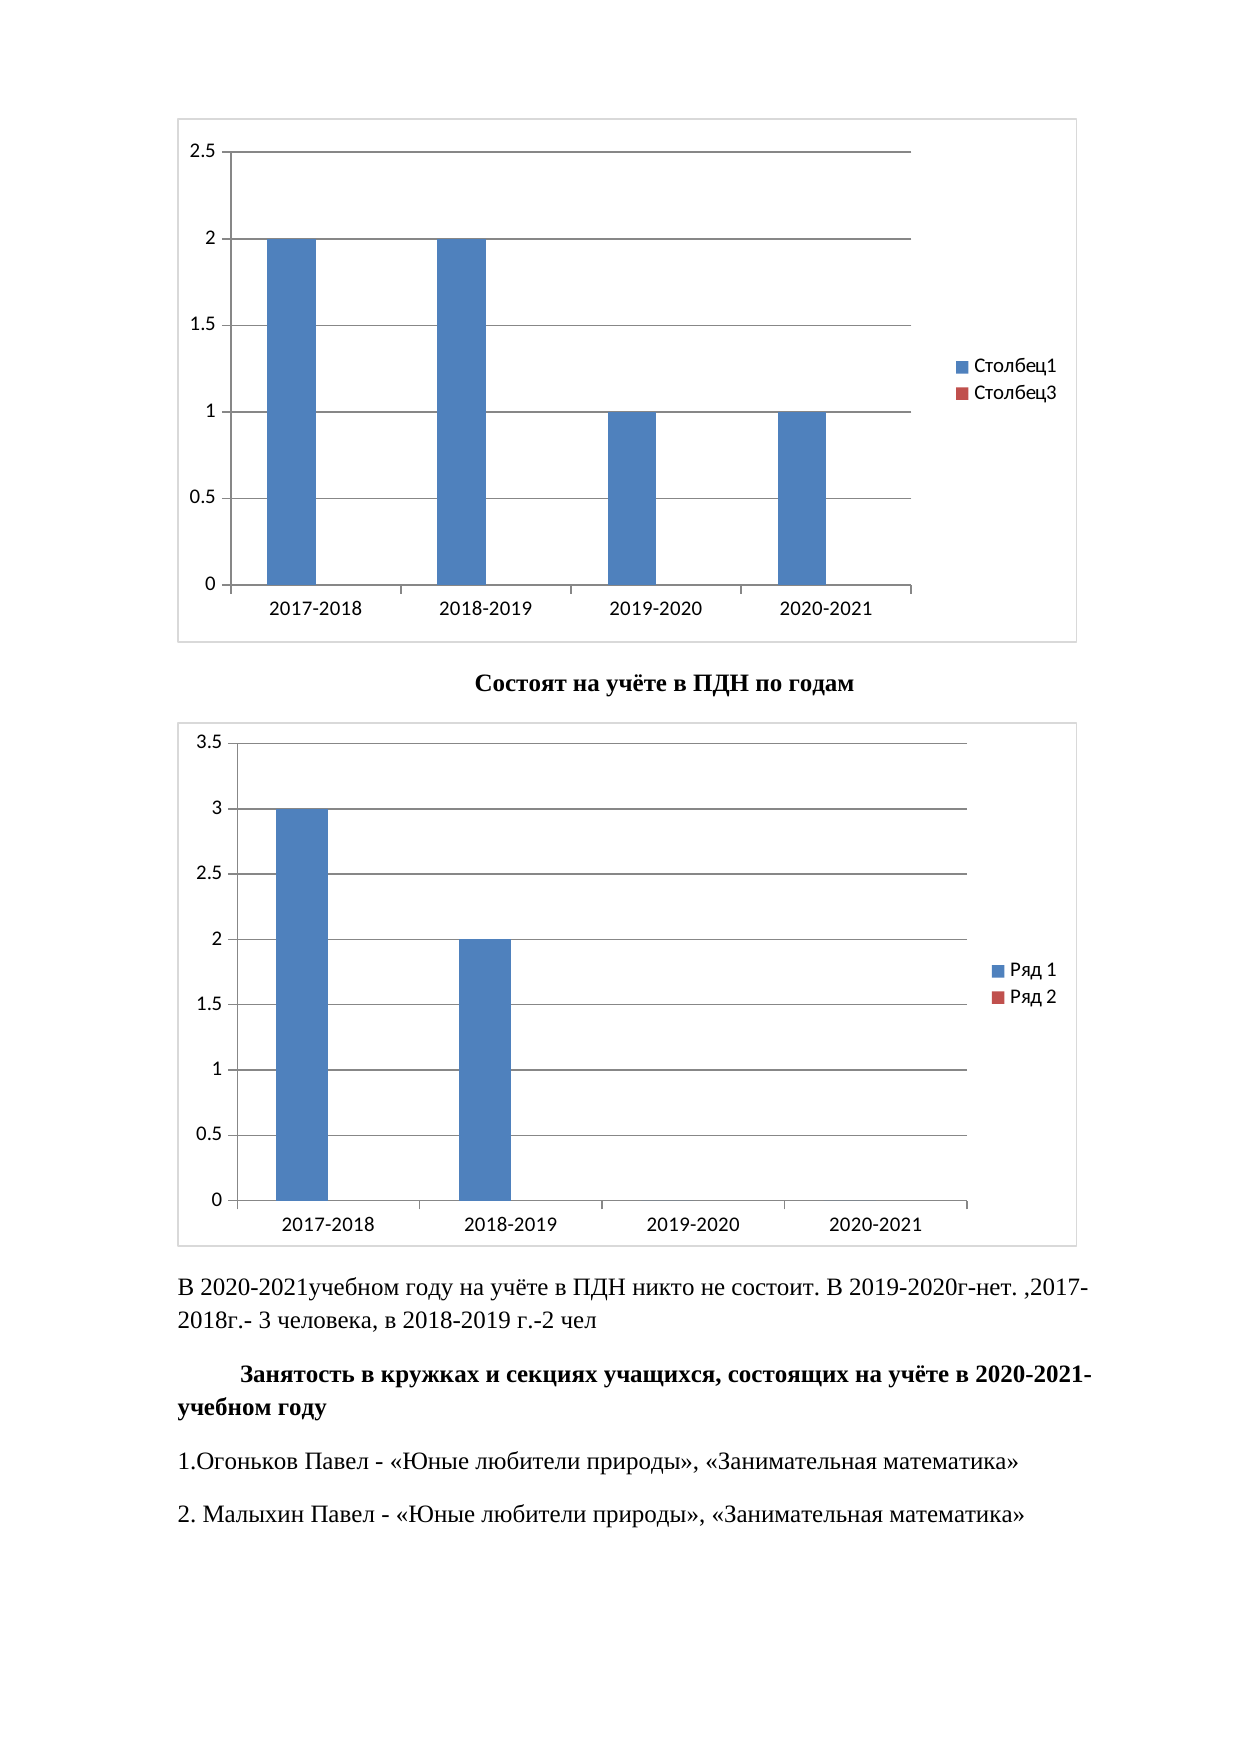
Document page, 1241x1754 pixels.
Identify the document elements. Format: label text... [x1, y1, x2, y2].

text 2. Малыхин Павел - «Юные любители природы», «Занимательная математика» [177, 1499, 1152, 1528]
text Состоят на учёте в ПДН по годам [177, 668, 1152, 697]
text В 2020-2021учебном году на учёте в ПДН никто не состоит. В 2019-2020г-нет. ,2017-2018г.- 3 человека, в 2018-2019 г.-2 чел [177, 1272, 1152, 1334]
text 1.Огоньков Павел - «Юные любители природы», «Занимательная математика» [177, 1446, 1152, 1474]
text Занятость в кружках и секциях учащихся, состоящих на учёте в 2020-2021-учебном году [177, 1359, 1152, 1421]
